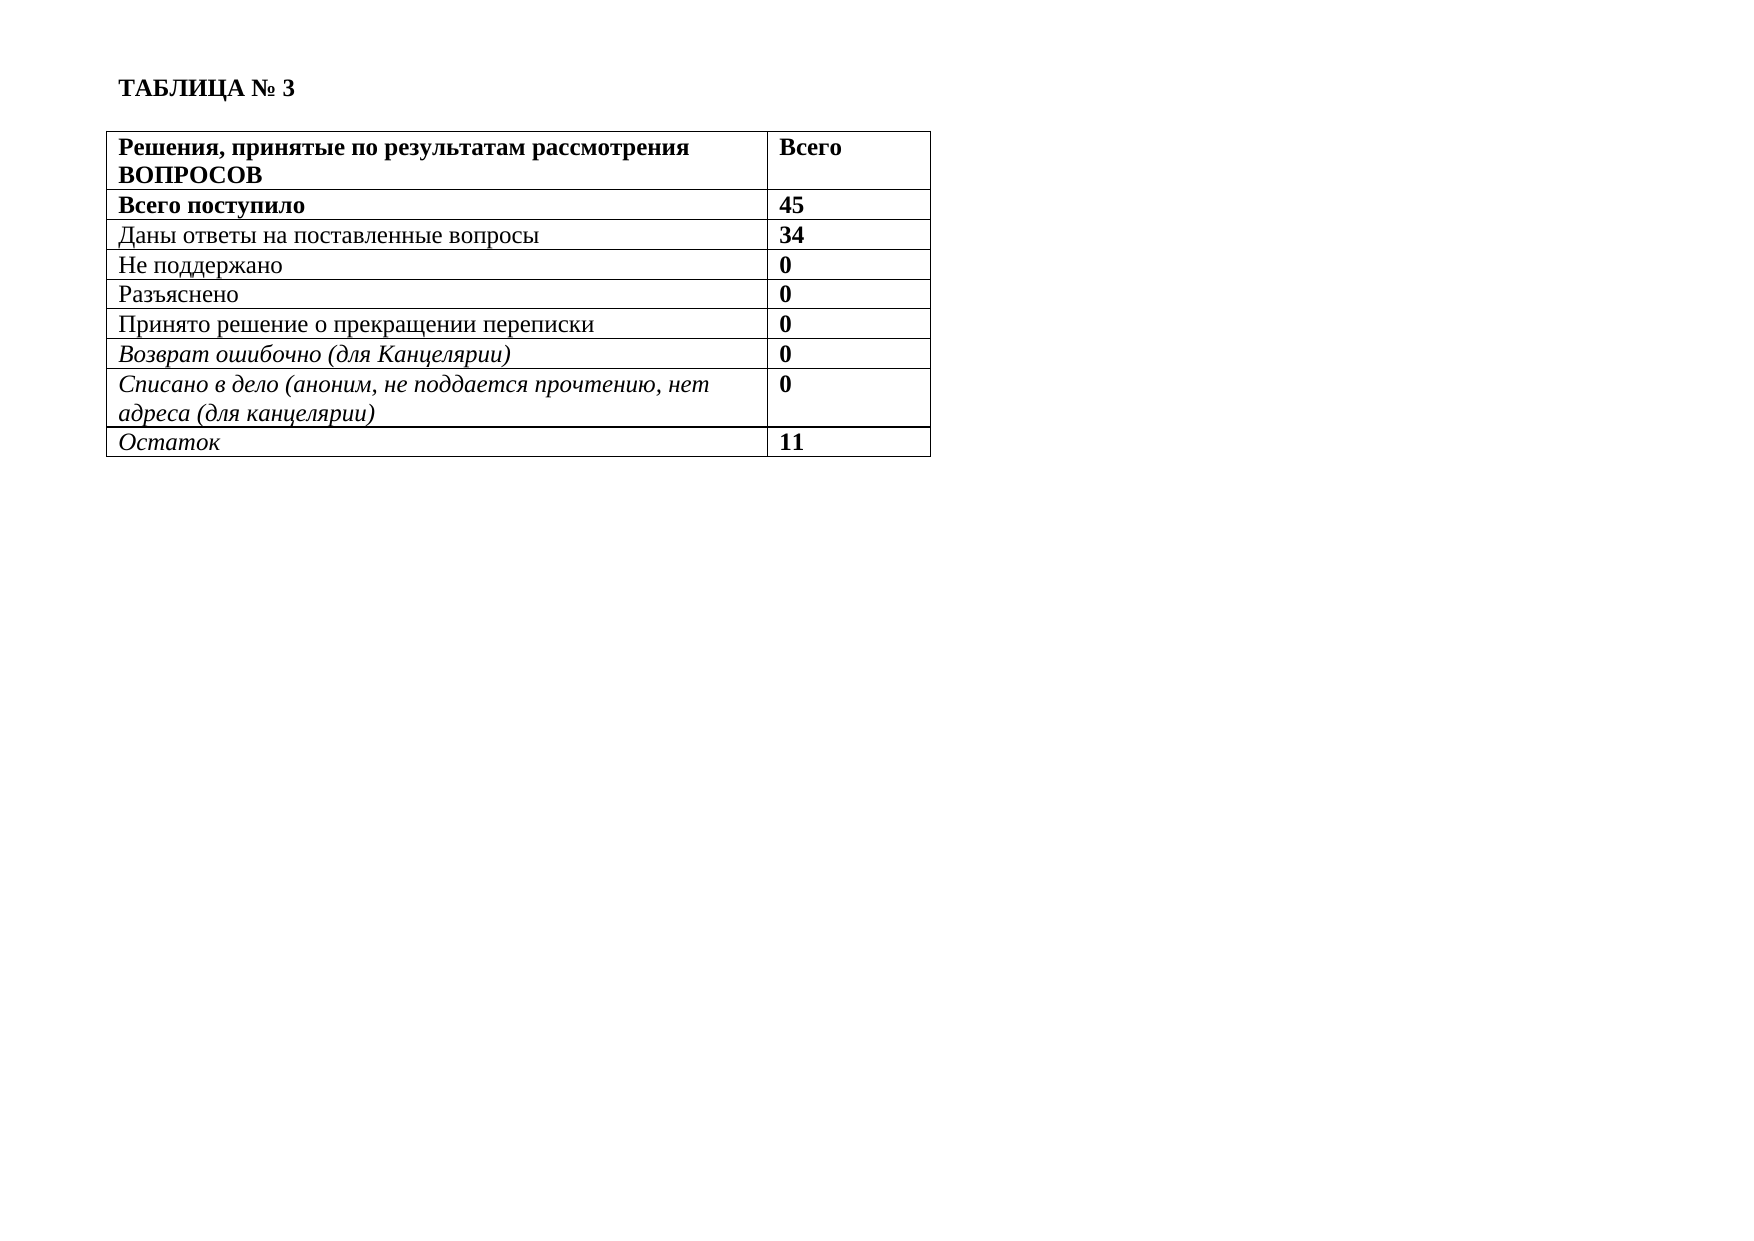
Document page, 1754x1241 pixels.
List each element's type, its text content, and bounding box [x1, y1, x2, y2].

table_cell 0 [768, 280, 930, 308]
table_cell 0 [768, 250, 930, 278]
table_cell 45 [768, 190, 930, 219]
table_cell Возврат ошибочно (для Канцелярии) [107, 339, 767, 368]
table_cell Даны ответы на поставленные вопросы [107, 220, 767, 249]
table_cell 0 [768, 369, 930, 426]
table_cell 34 [768, 220, 930, 249]
text ТАБЛИЦА № 3 [118, 73, 1698, 102]
table_cell Списано в дело (аноним, не поддается прочтению, нет адреса (для канцелярии) [107, 369, 767, 426]
table_cell Принято решение о прекращении переписки [107, 309, 767, 338]
table_cell Разъяснено [107, 280, 767, 308]
table_cell Остаток [107, 428, 767, 456]
table_cell 0 [768, 339, 930, 368]
table_cell Всего поступило [107, 190, 767, 219]
table_cell 11 [768, 428, 930, 456]
table_header Всего [768, 132, 930, 189]
table_header Решения, принятые по результатам рассмотрения ВОПРОСОВ [107, 132, 767, 189]
table_cell 0 [768, 309, 930, 338]
table_cell Не поддержано [107, 250, 767, 278]
